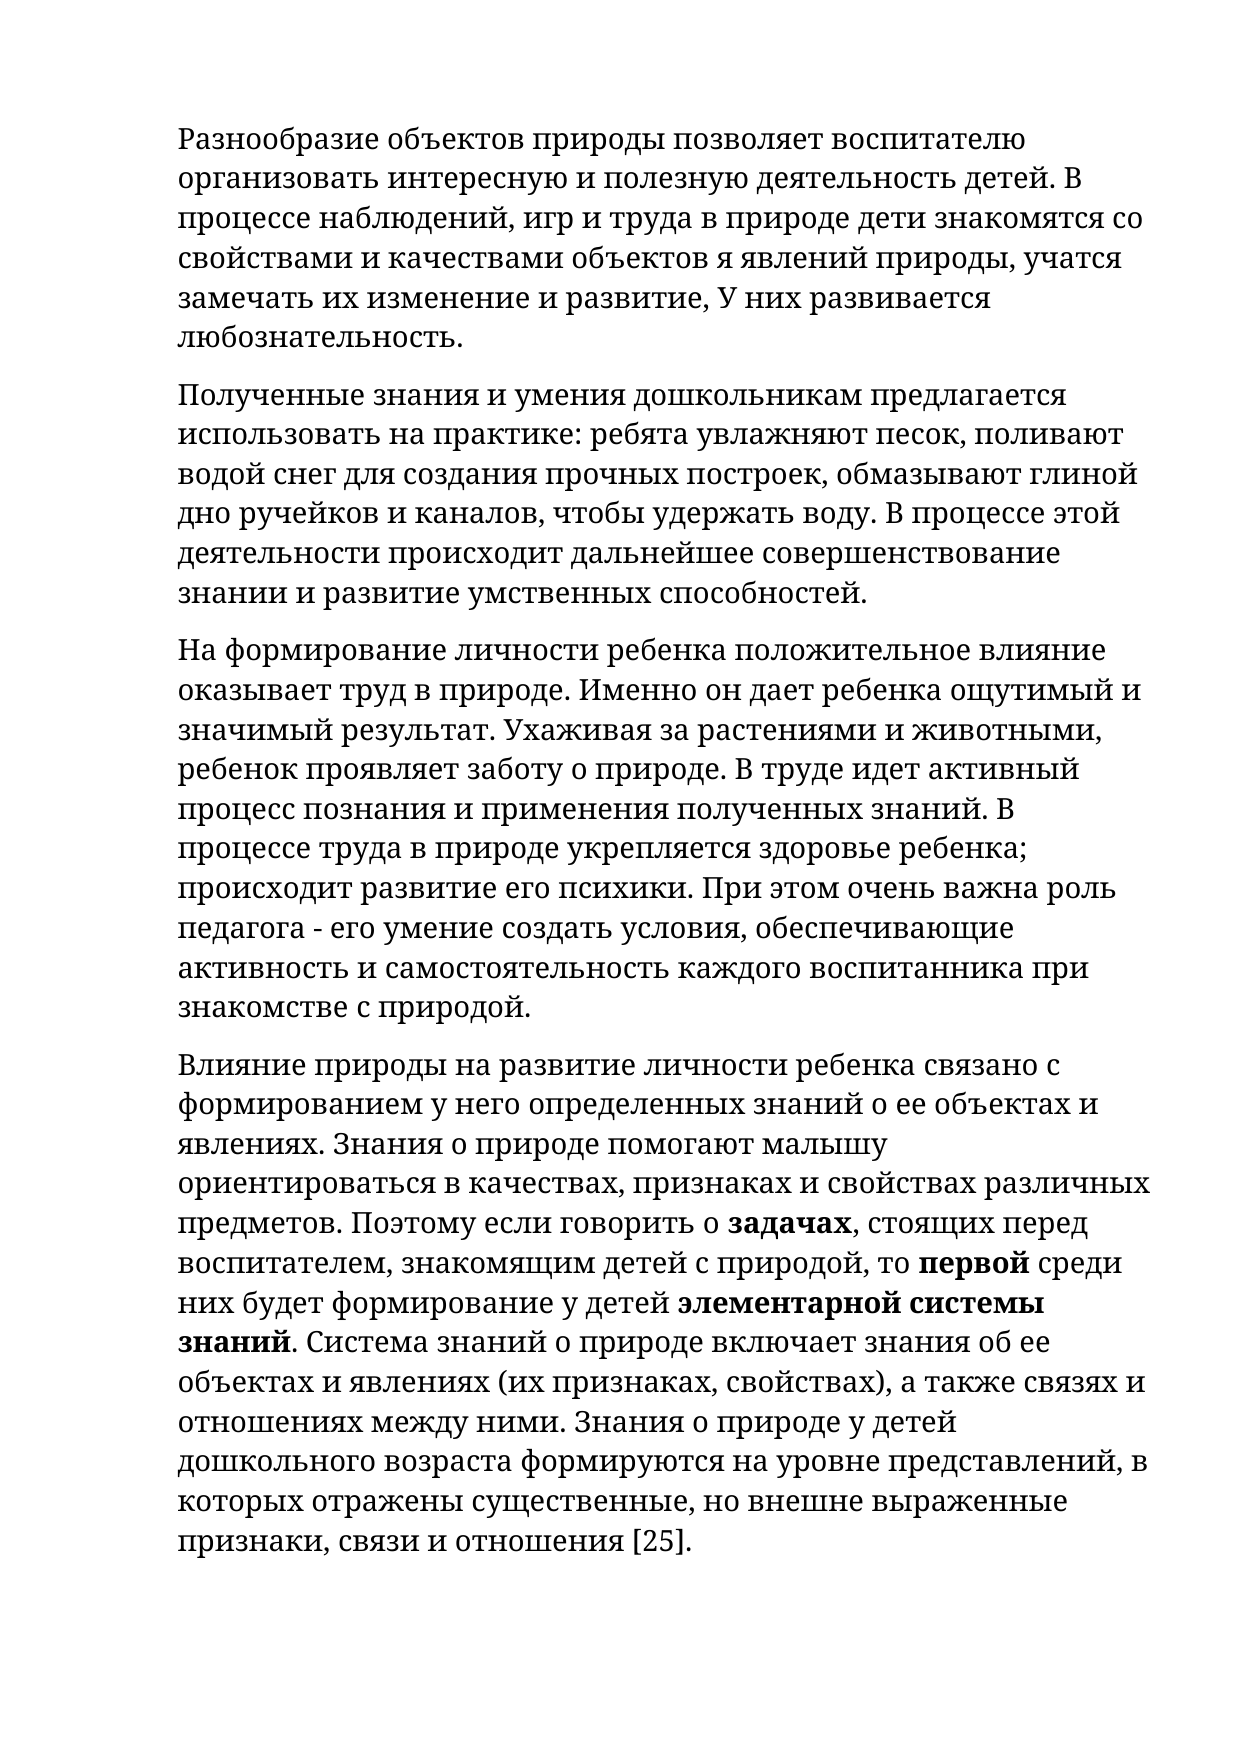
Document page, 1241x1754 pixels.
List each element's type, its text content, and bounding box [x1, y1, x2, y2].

text На формирование личности ребенка положительное влияние оказывает труд в природе. Именно он дает ребенка ощутимый и значимый результат. Ухаживая за растениями и животными, ребенок проявляет заботу о природе. В труде идет активный процесс познания и применения полученных знаний. В процессе труда в природе укрепляется здоровье ребенка; происходит развитие его психики. При этом очень важна роль педагога - его умение создать условия, обеспечивающие активность и самостоятельность каждого воспитанника при знакомстве с природой. [177, 629, 1152, 1026]
text Влияние природы на развитие личности ребенка связано с формированием у него определенных знаний о ее объектах и явлениях. Знания о природе помогают малышу ориентироваться в качествах, признаках и свойствах различных предметов. Поэтому если говорить о задачах, стоящих перед воспитателем, знакомящим детей с природой, то первой среди них будет формирование у детей элементарной системы знаний. Система знаний о природе включает знания об ее объектах и явлениях (их признаках, свойствах), а также связях и отношениях между ними. Знания о природе у детей дошкольного возраста формируются на уровне представлений, в которых отражены существенные, но внешне выраженные признаки, связи и отношения [25]. [177, 1044, 1152, 1560]
text Полученные знания и умения дошкольникам предлагается использовать на практике: ребята увлажняют песок, поливают водой снег для создания прочных построек, обмазывают глиной дно ручейков и каналов, чтобы удержать воду. В процессе этой деятельности происходит дальнейшее совершенствование знании и развитие умственных способностей. [177, 374, 1152, 612]
text Разнообразие объектов природы позволяет воспитателю организовать интересную и полезную деятельность детей. В процессе наблюдений, игр и труда в природе дети знакомятся со свойствами и качествами объектов я явлений природы, учатся замечать их изменение и развитие, У них развивается любознательность. [177, 118, 1152, 356]
